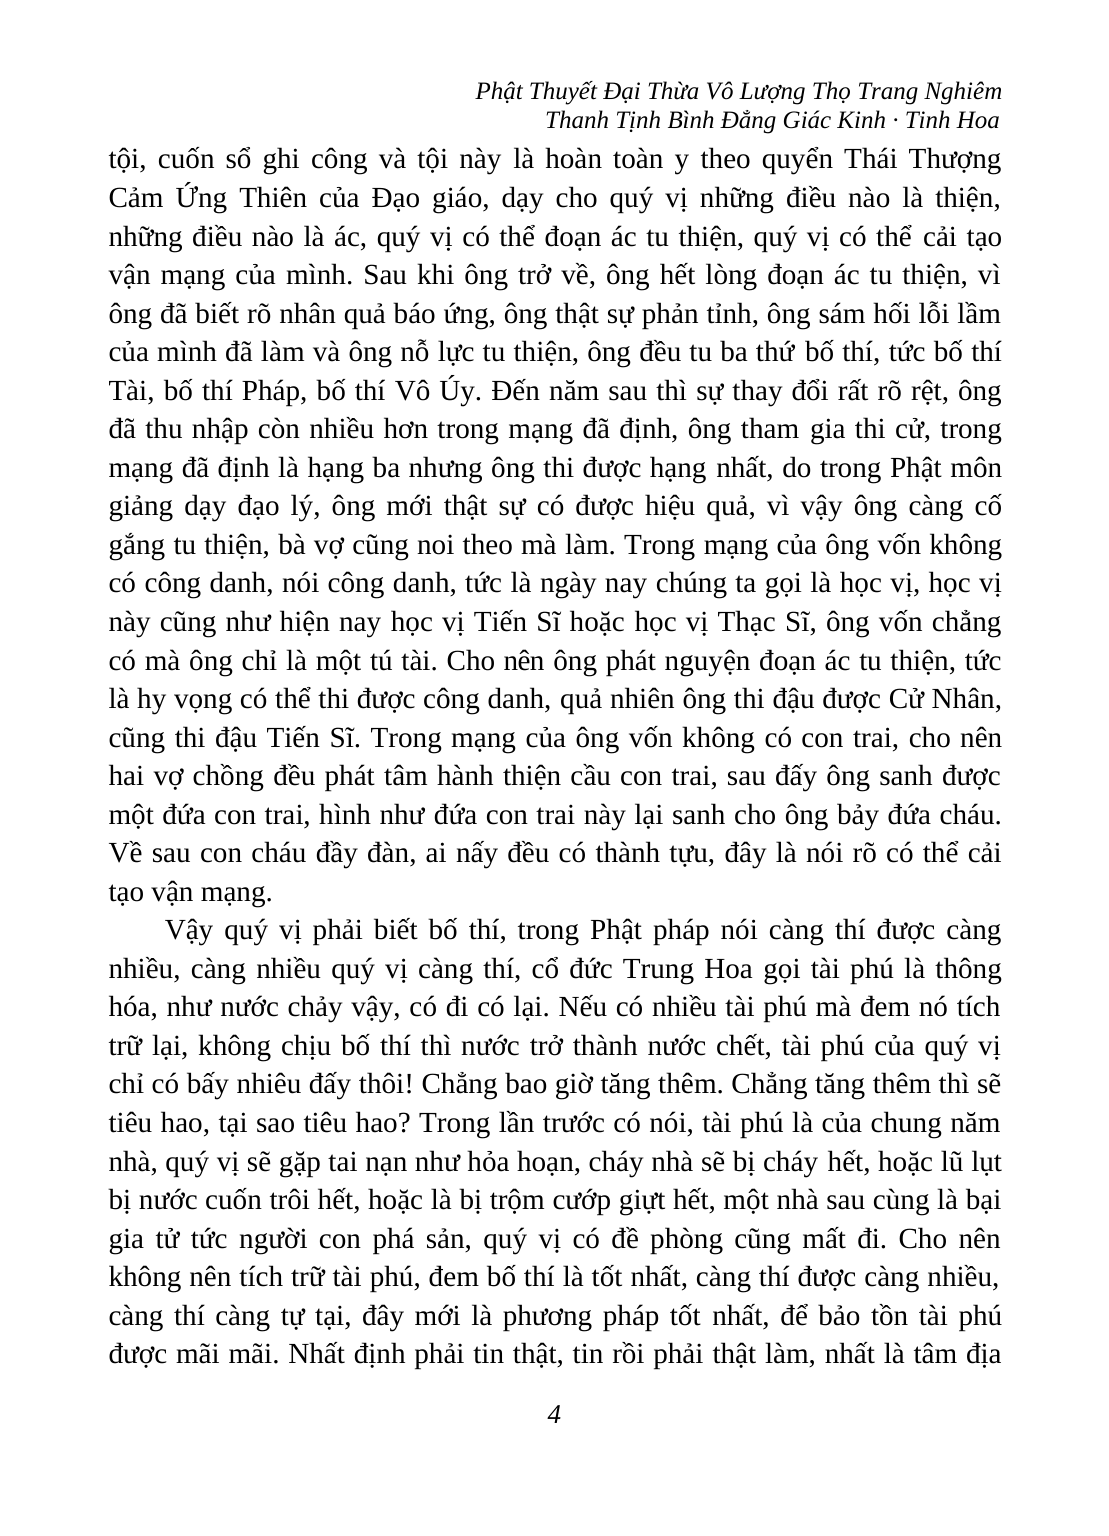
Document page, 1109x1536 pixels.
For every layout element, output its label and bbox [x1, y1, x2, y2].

text [108, 142, 1002, 907]
text [108, 912, 1002, 1370]
